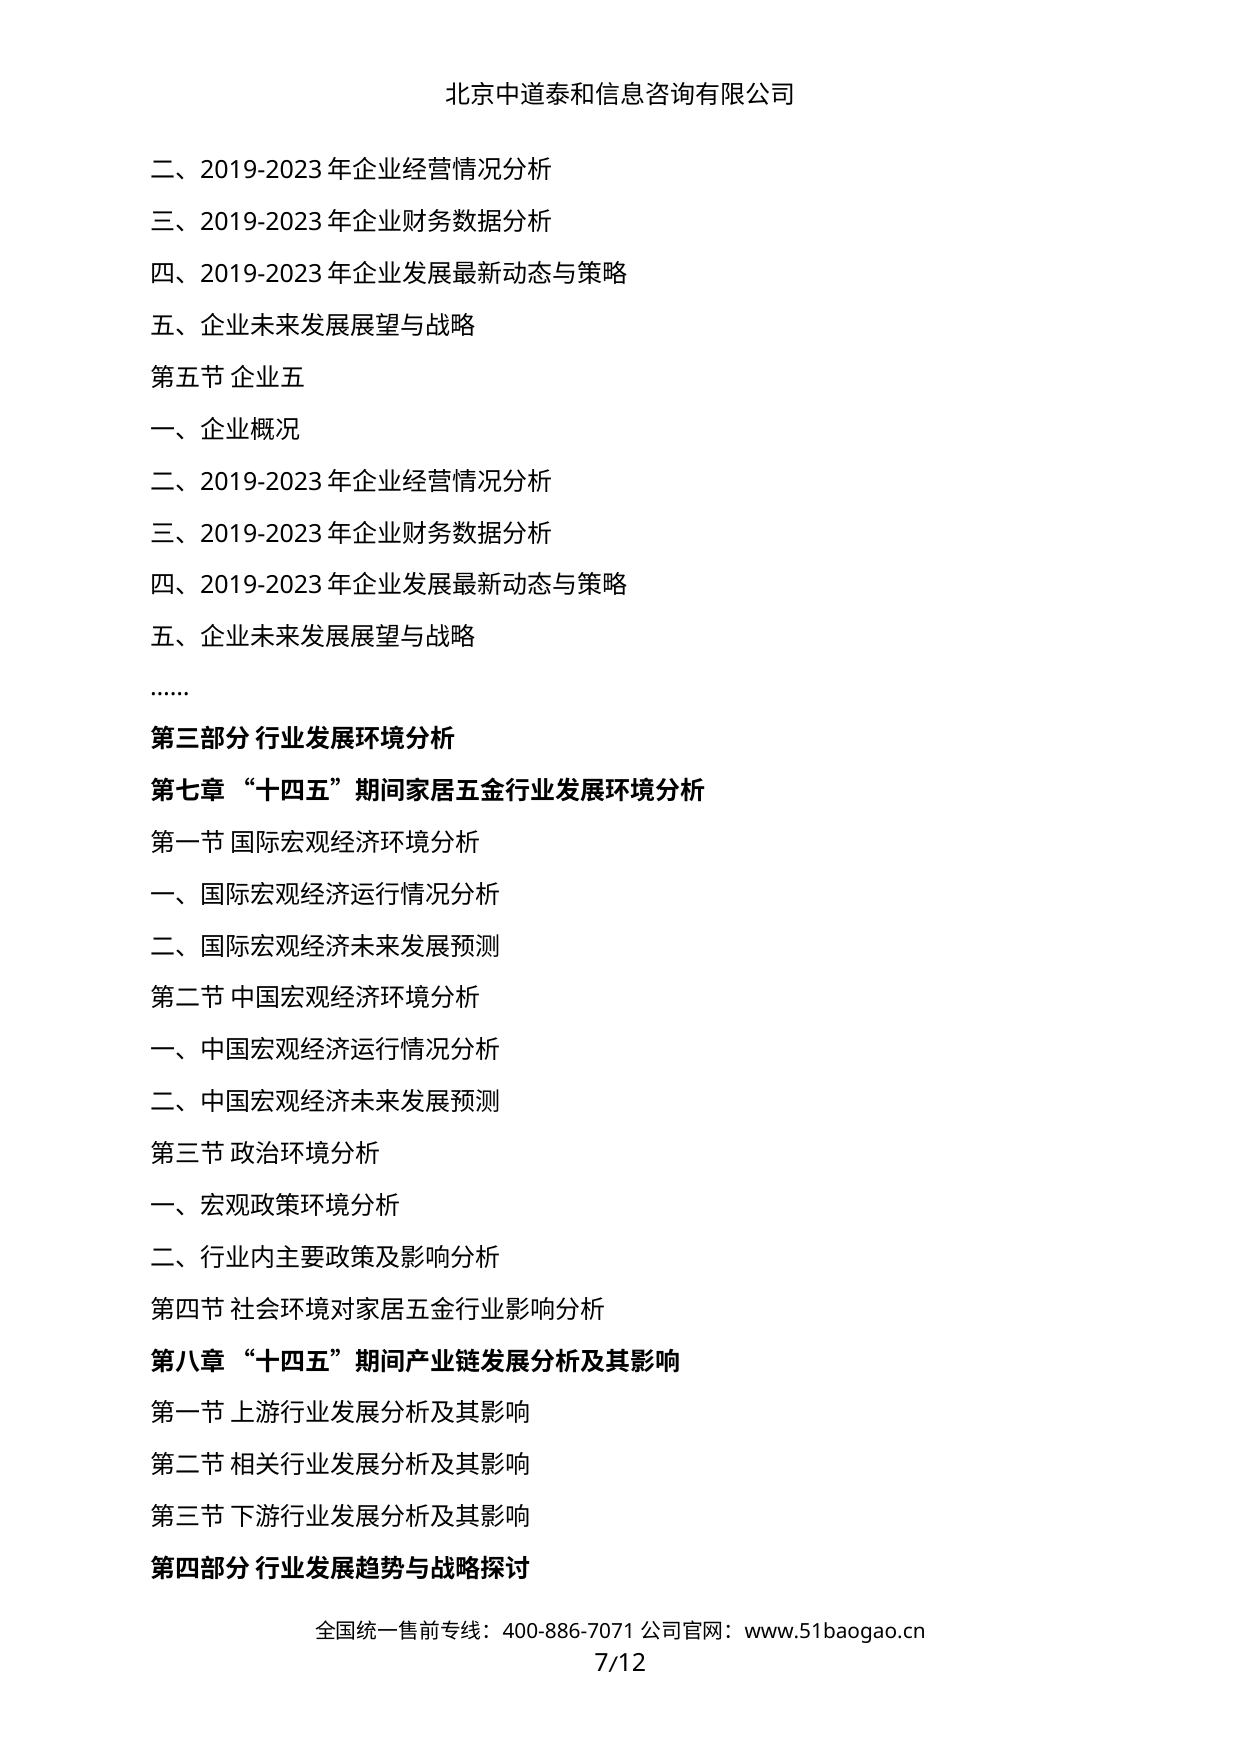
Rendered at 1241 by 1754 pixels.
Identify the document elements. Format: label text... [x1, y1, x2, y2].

text 第三部分 行业发展环境分析 [150, 718, 1090, 755]
text 一、国际宏观经济运行情况分析 [150, 874, 1090, 910]
text 第二节 相关行业发展分析及其影响 [150, 1445, 1090, 1481]
text 一、宏观政策环境分析 [150, 1185, 1090, 1222]
text 二、2019-2023年企业经营情况分析 [150, 461, 1090, 497]
text 二、中国宏观经济未来发展预测 [150, 1082, 1090, 1118]
text 三、2019-2023年企业财务数据分析 [150, 202, 1090, 238]
text 第五节 企业五 [150, 357, 1090, 394]
text 第四部分 行业发展趋势与战略探讨 [150, 1548, 1090, 1585]
text 一、中国宏观经济运行情况分析 [150, 1030, 1090, 1066]
text …… [150, 669, 1090, 703]
text 五、企业未来发展展望与战略 [150, 617, 1090, 653]
text 第四节 社会环境对家居五金行业影响分析 [150, 1289, 1090, 1325]
text 二、国际宏观经济未来发展预测 [150, 926, 1090, 962]
text 五、企业未来发展展望与战略 [150, 306, 1090, 342]
text 第八章 “十四五”期间产业链发展分析及其影响 [150, 1341, 1090, 1377]
text 二、2019-2023年企业经营情况分析 [150, 150, 1090, 186]
text 第三节 政治环境分析 [150, 1133, 1090, 1170]
text 第七章 “十四五”期间家居五金行业发展环境分析 [150, 770, 1090, 807]
text 一、企业概况 [150, 409, 1090, 446]
text 四、2019-2023年企业发展最新动态与策略 [150, 565, 1090, 601]
text 四、2019-2023年企业发展最新动态与策略 [150, 254, 1090, 290]
text 三、2019-2023年企业财务数据分析 [150, 513, 1090, 549]
text 二、行业内主要政策及影响分析 [150, 1237, 1090, 1273]
text 第一节 国际宏观经济环境分析 [150, 822, 1090, 858]
text 第二节 中国宏观经济环境分析 [150, 978, 1090, 1014]
text 第三节 下游行业发展分析及其影响 [150, 1497, 1090, 1533]
text 第一节 上游行业发展分析及其影响 [150, 1393, 1090, 1429]
